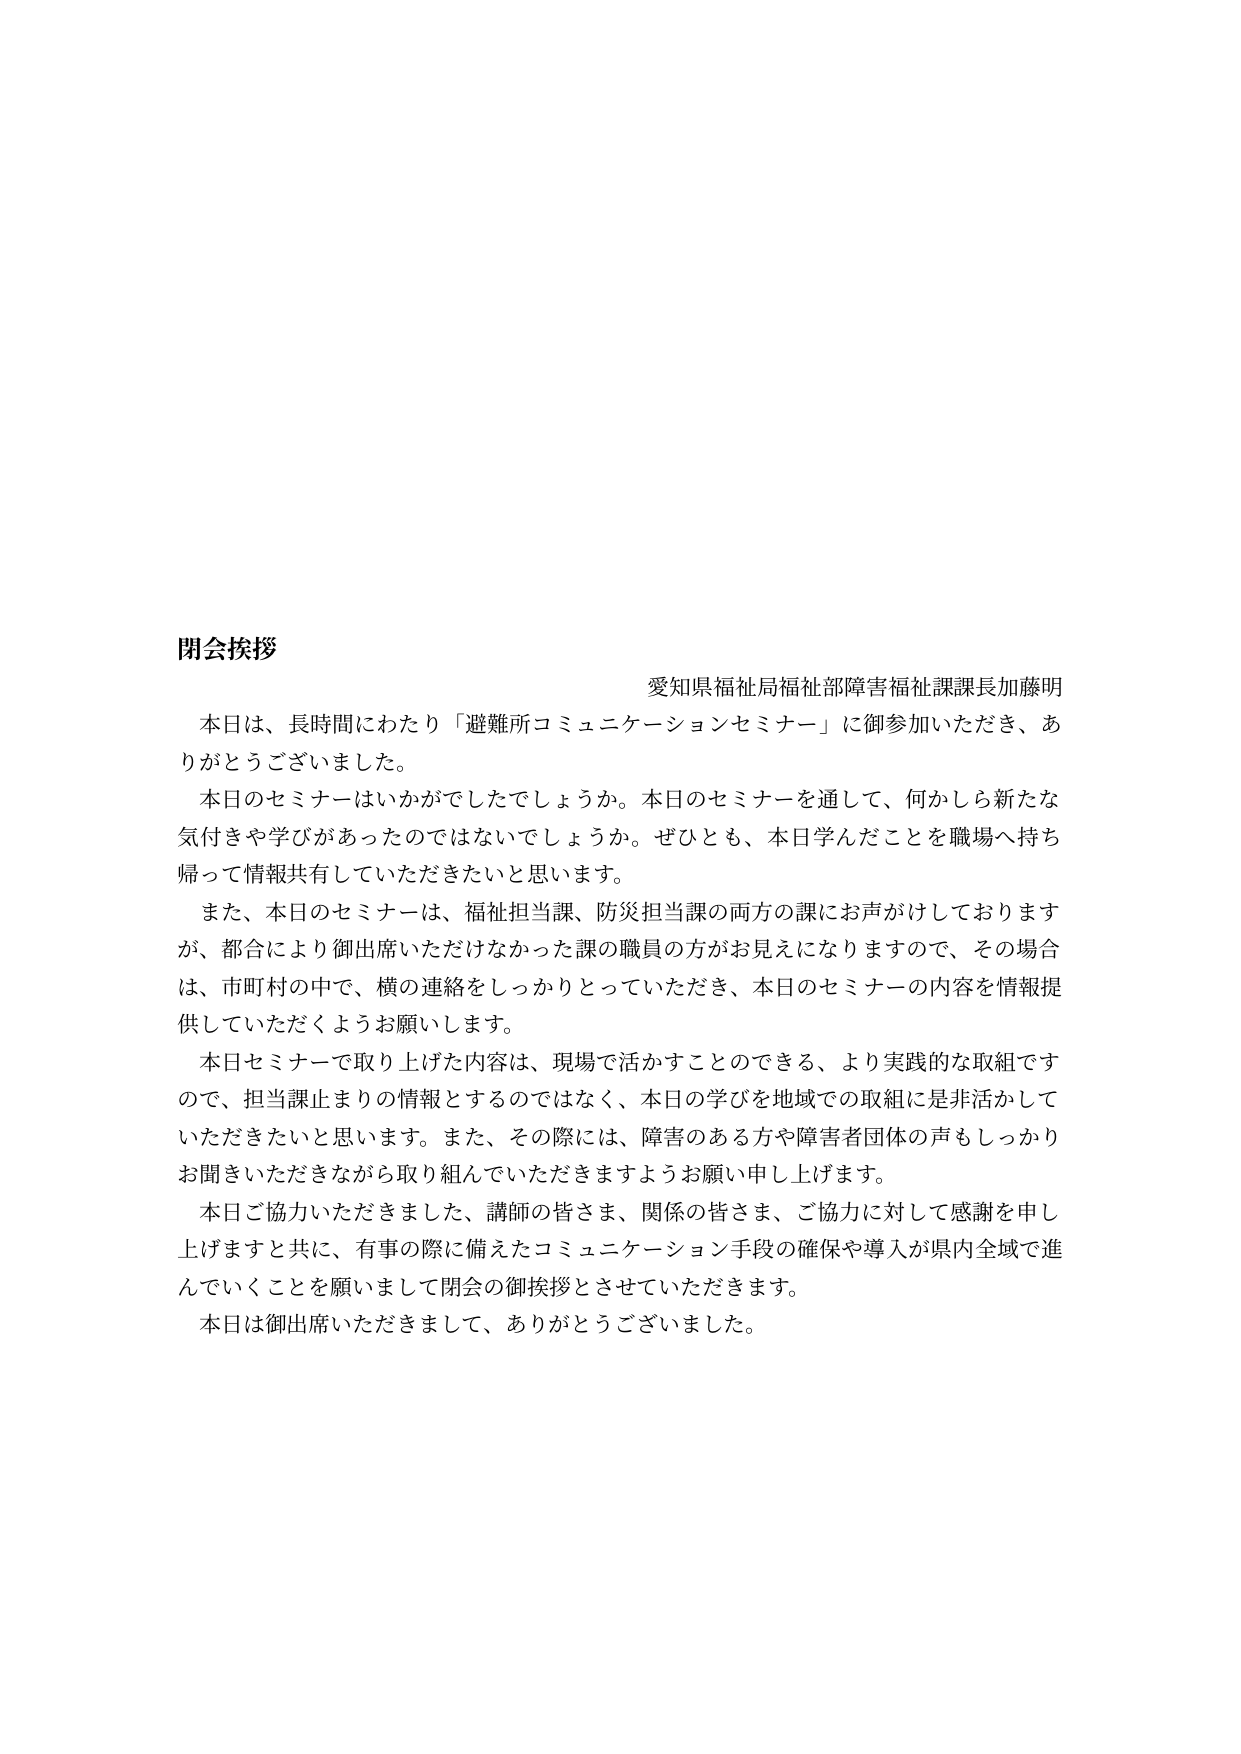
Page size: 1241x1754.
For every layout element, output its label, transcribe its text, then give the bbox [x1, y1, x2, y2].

text 本日ご協力いただきました、講師の皆さま、関係の皆さま、ご協力に対して感謝を申し上げますと共に、有事の際に備えたコミュニケーション手段の確保や導入が県内全域で進んでいくことを願いまして閉会の御挨拶とさせていただきます。 [177, 1192, 1063, 1304]
text 本日は御出席いただきまして、ありがとうございました。 [177, 1304, 1063, 1342]
text 本日は、長時間にわたり「避難所コミュニケーションセミナー」に御参加いただき、ありがとうございました。 [177, 704, 1063, 779]
text 愛知県福祉局福祉部障害福祉課課長加藤明 [177, 667, 1063, 704]
text 閉会挨拶 [177, 629, 1063, 667]
text また、本日のセミナーは、福祉担当課、防災担当課の両方の課にお声がけしておりますが、都合により御出席いただけなかった課の職員の方がお見えになりますので、その場合は、市町村の中で、横の連絡をしっかりとっていただき、本日のセミナーの内容を情報提供していただくようお願いします。 [177, 892, 1063, 1042]
text 本日セミナーで取り上げた内容は、現場で活かすことのできる、より実践的な取組ですので、担当課止まりの情報とするのではなく、本日の学びを地域での取組に是非活かしていただきたいと思います。また、その際には、障害のある方や障害者団体の声もしっかりお聞きいただきながら取り組んでいただきますようお願い申し上げます。 [177, 1042, 1063, 1192]
text 本日のセミナーはいかがでしたでしょうか。本日のセミナーを通して、何かしら新たな気付きや学びがあったのではないでしょうか。ぜひとも、本日学んだことを職場へ持ち帰って情報共有していただきたいと思います。 [177, 779, 1063, 892]
